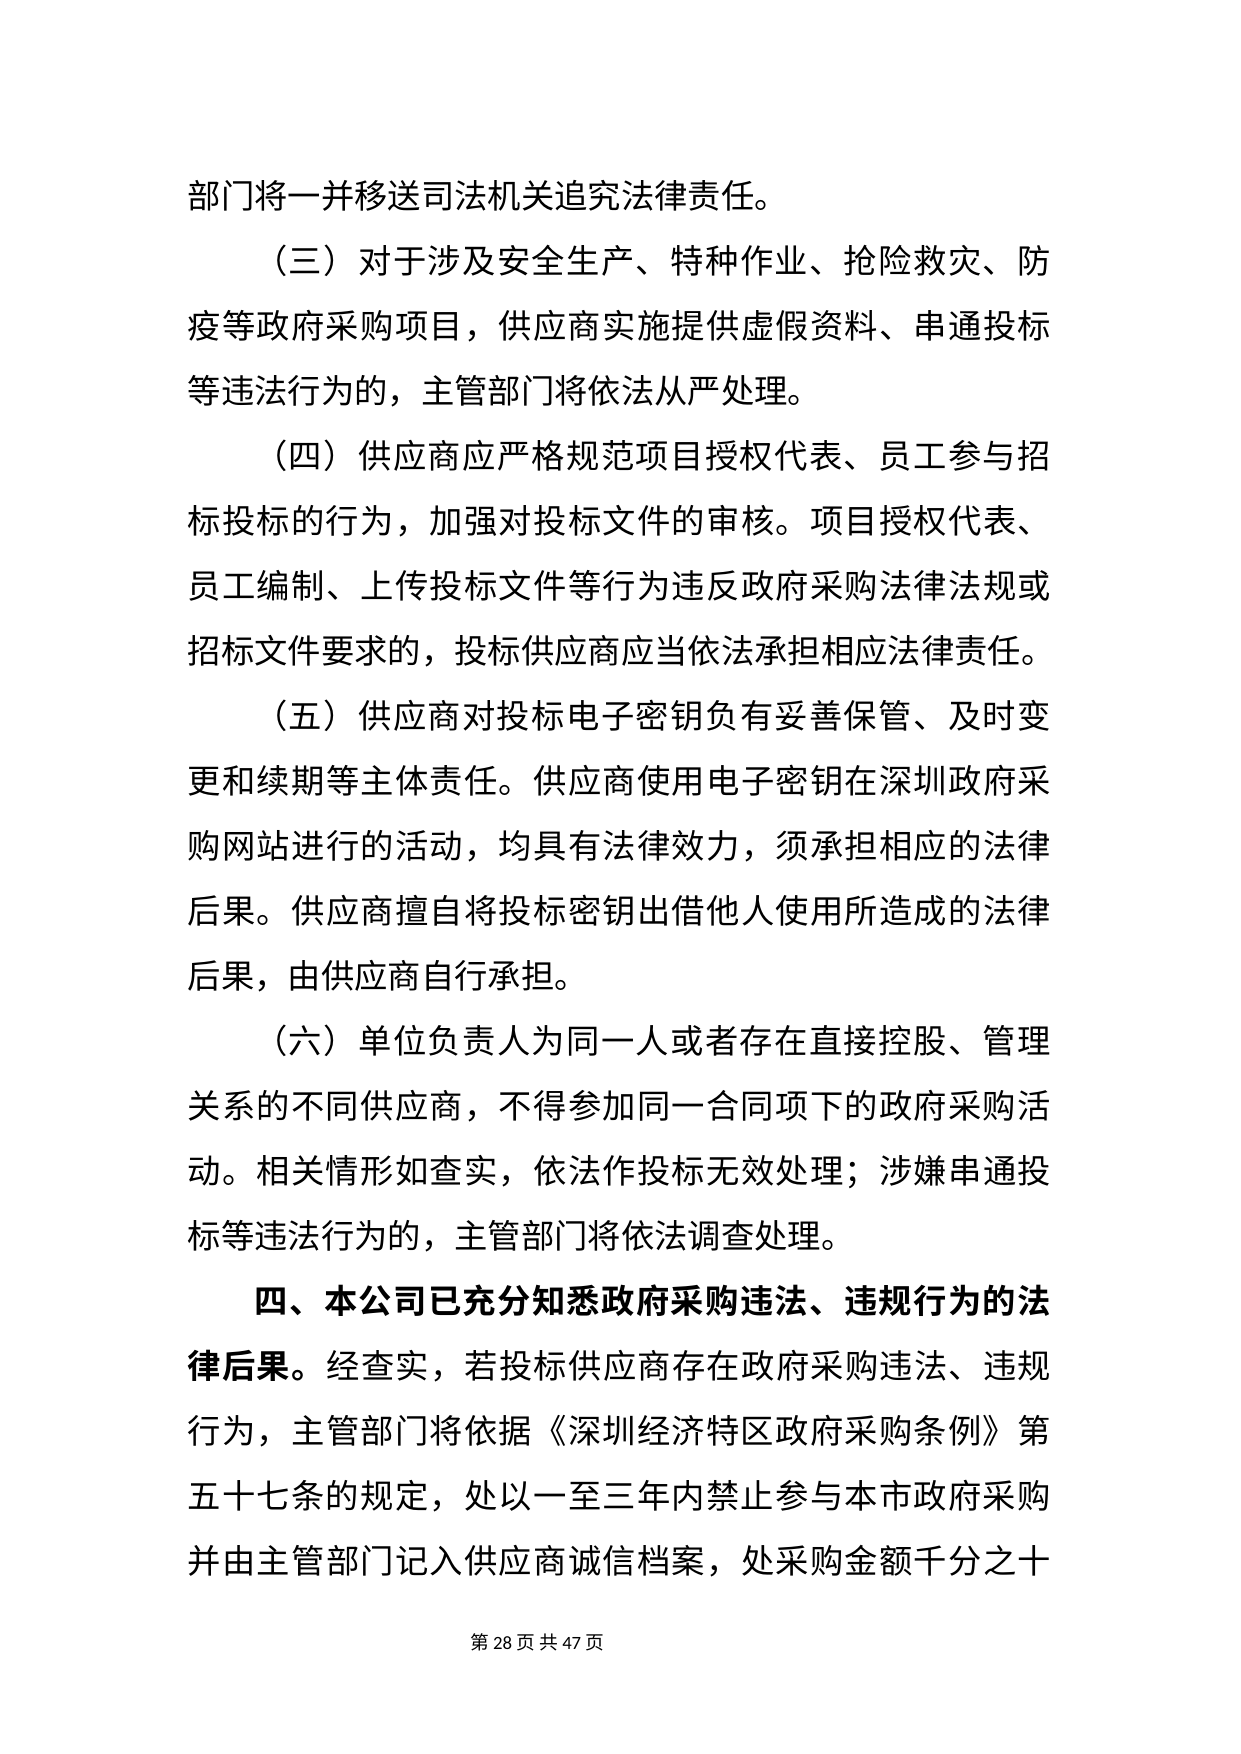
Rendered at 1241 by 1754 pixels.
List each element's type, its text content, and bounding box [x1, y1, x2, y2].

text （三）对于涉及安全生产、特种作业、抢险救灾、防疫等政府采购项目，供应商实施提供虚假资料、串通投标等违法行为的，主管部门将依法从严处理。 [187, 227, 1053, 422]
text （四）供应商应严格规范项目授权代表、员工参与招标投标的行为，加强对投标文件的审核。项目授权代表、员工编制、上传投标文件等行为违反政府采购法律法规或招标文件要求的，投标供应商应当依法承担相应法律责任。 [187, 422, 1053, 682]
text （六）单位负责人为同一人或者存在直接控股、管理关系的不同供应商，不得参加同一合同项下的政府采购活动。相关情形如查实，依法作投标无效处理；涉嫌串通投标等违法行为的，主管部门将依法调查处理。 [187, 1007, 1053, 1267]
text （五）供应商对投标电子密钥负有妥善保管、及时变更和续期等主体责任。供应商使用电子密钥在深圳政府采购网站进行的活动，均具有法律效力，须承担相应的法律后果。供应商擅自将投标密钥出借他人使用所造成的法律后果，由供应商自行承担。 [187, 682, 1053, 1007]
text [187, 162, 1053, 227]
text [187, 1267, 1053, 1592]
